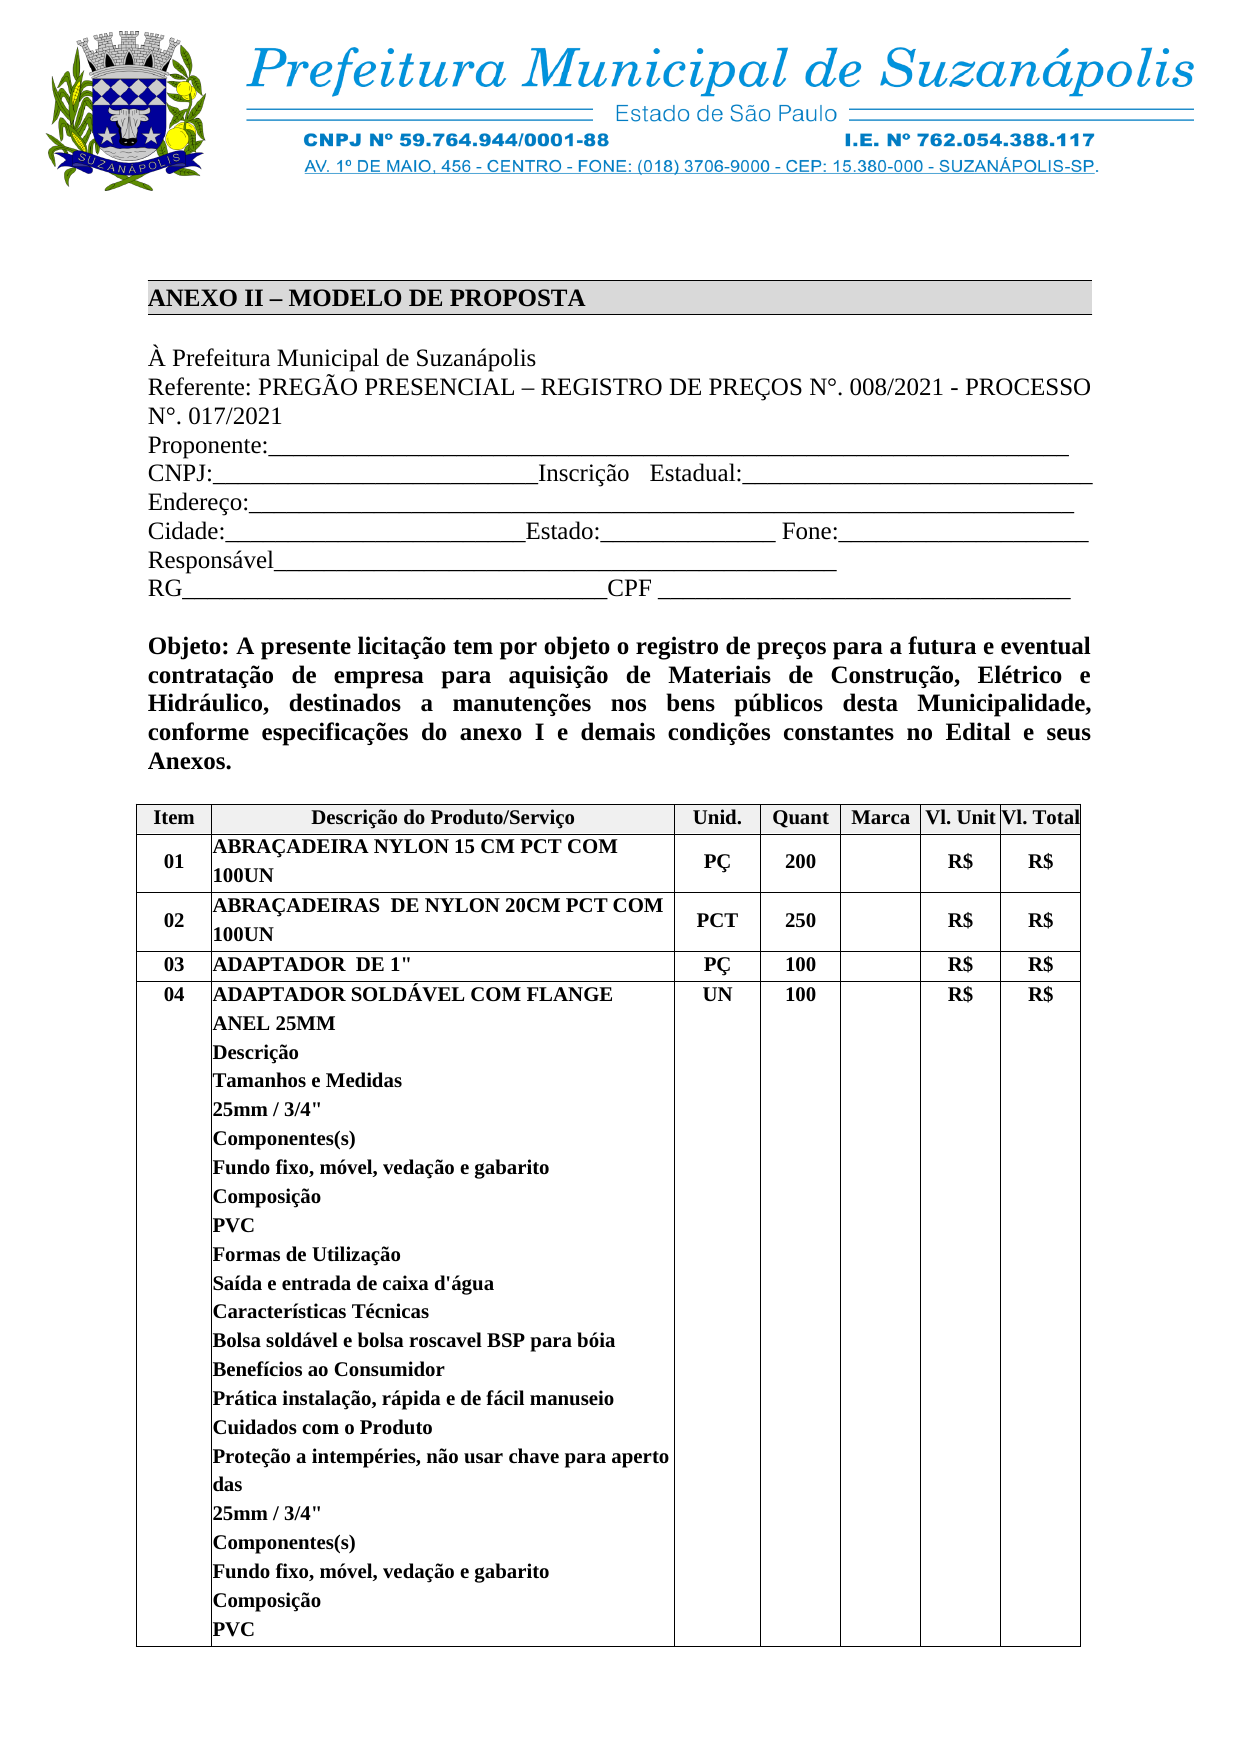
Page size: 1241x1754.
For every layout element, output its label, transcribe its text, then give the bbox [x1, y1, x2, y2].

text Proponente:________________________________________________________________ CNPJ:__________________________Inscrição Estadual:____________________________ Endereço:__________________________________________________________________ Cidade:________________________Estado:______________ Fone:____________________ [148, 430, 1092, 545]
table_cell 200 [761, 835, 840, 892]
text Objeto: A presente licitação tem por objeto o registro de preços para a futura e eventual contratação de empresa para aquisição de Materiais de Construção, Elétrico e Hidráulico, destinados a manutenções nos bens públicos desta Municipalidade, conforme especificações do anexo I e demais condições constantes no Edital e seus Anexos. [148, 631, 1092, 775]
table_cell [841, 982, 920, 1646]
table_cell R$ [921, 835, 1000, 892]
text RG__________________________________CPF _________________________________ [148, 573, 1092, 602]
table_header Vl. Total [1001, 805, 1080, 833]
table_cell 100 [761, 982, 840, 1646]
table_cell R$ [921, 893, 1000, 951]
table_cell R$ [921, 952, 1000, 981]
table_cell R$ [921, 982, 1000, 1646]
table_cell [841, 835, 920, 892]
table_cell ABRAÇADEIRA NYLON 15 CM PCT COM 100UN [212, 835, 674, 892]
table_cell 04 [137, 982, 211, 1646]
table_cell 01 [137, 835, 211, 892]
table_cell 100 [761, 952, 840, 981]
table_cell R$ [1001, 952, 1080, 981]
table_cell PÇ [675, 952, 760, 981]
text ANEXO II – MODELO DE PROPOSTA [148, 281, 1092, 314]
table_header Descrição do Produto/Serviço [212, 805, 674, 833]
table_header Item [137, 805, 211, 833]
table_cell R$ [1001, 893, 1080, 951]
picture [45, 31, 1194, 191]
table_cell R$ [1001, 835, 1080, 892]
table_cell UN [675, 982, 760, 1646]
table_header Vl. Unit [921, 805, 1000, 833]
text Referente: PREGÃO PRESENCIAL – REGISTRO DE PREÇOS N°. 008/2021 - PROCESSO N°. 017/2021 [148, 372, 1092, 430]
table_cell R$ [1001, 982, 1080, 1646]
table_cell 03 [137, 952, 211, 981]
table_header Unid. [675, 805, 760, 833]
table_cell 250 [761, 893, 840, 951]
table_cell 02 [137, 893, 211, 951]
table_header Quant [761, 805, 840, 833]
table_cell ABRAÇADEIRAS DE NYLON 20CM PCT COM 100UN [212, 893, 674, 951]
table_header Marca [841, 805, 920, 833]
text À Prefeitura Municipal de Suzanápolis [148, 343, 1092, 372]
text Responsável_____________________________________________ [148, 545, 1092, 573]
table_cell [841, 952, 920, 981]
table_cell [841, 893, 920, 951]
table_cell ADAPTADOR DE 1" [212, 952, 674, 981]
table_cell PCT [675, 893, 760, 951]
table_cell PÇ [675, 835, 760, 892]
